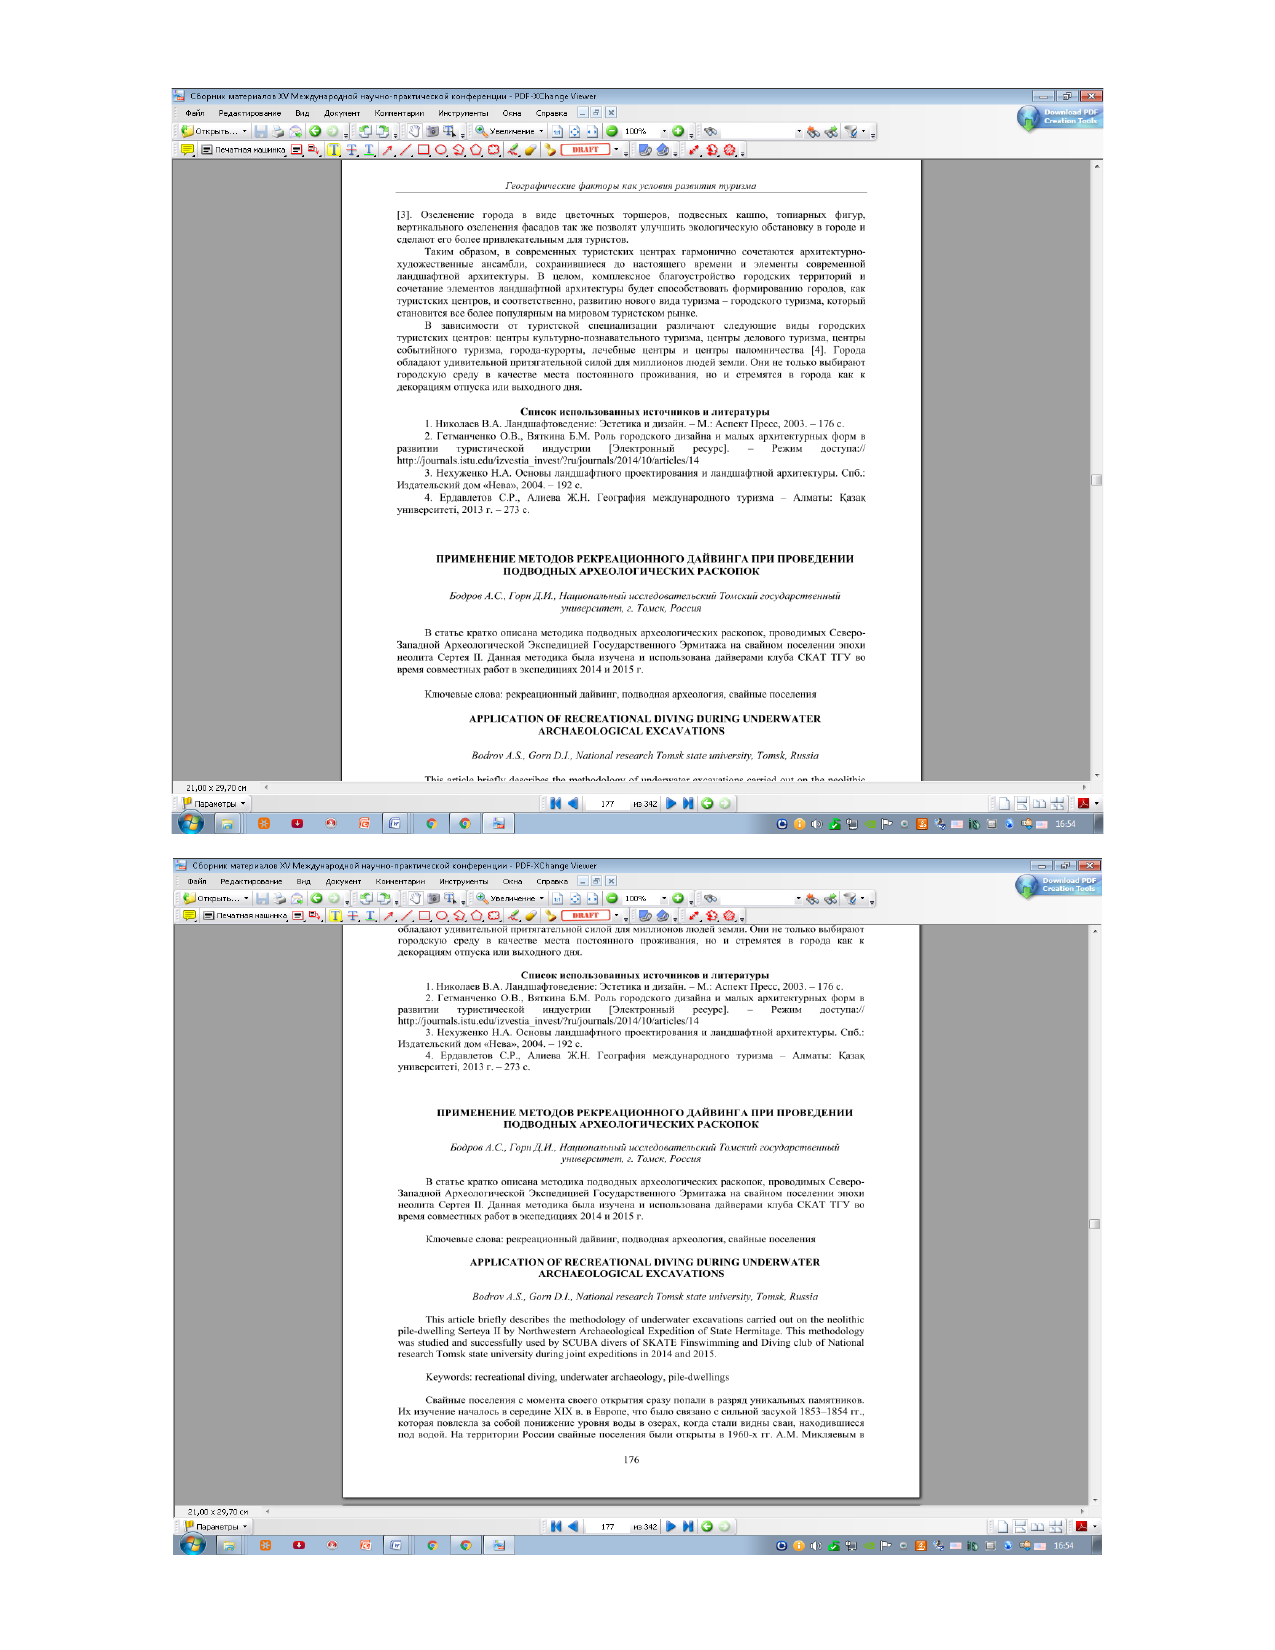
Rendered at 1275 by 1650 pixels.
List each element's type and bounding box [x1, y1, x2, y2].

picture [171, 88, 1104, 834]
picture [173, 858, 1102, 1555]
